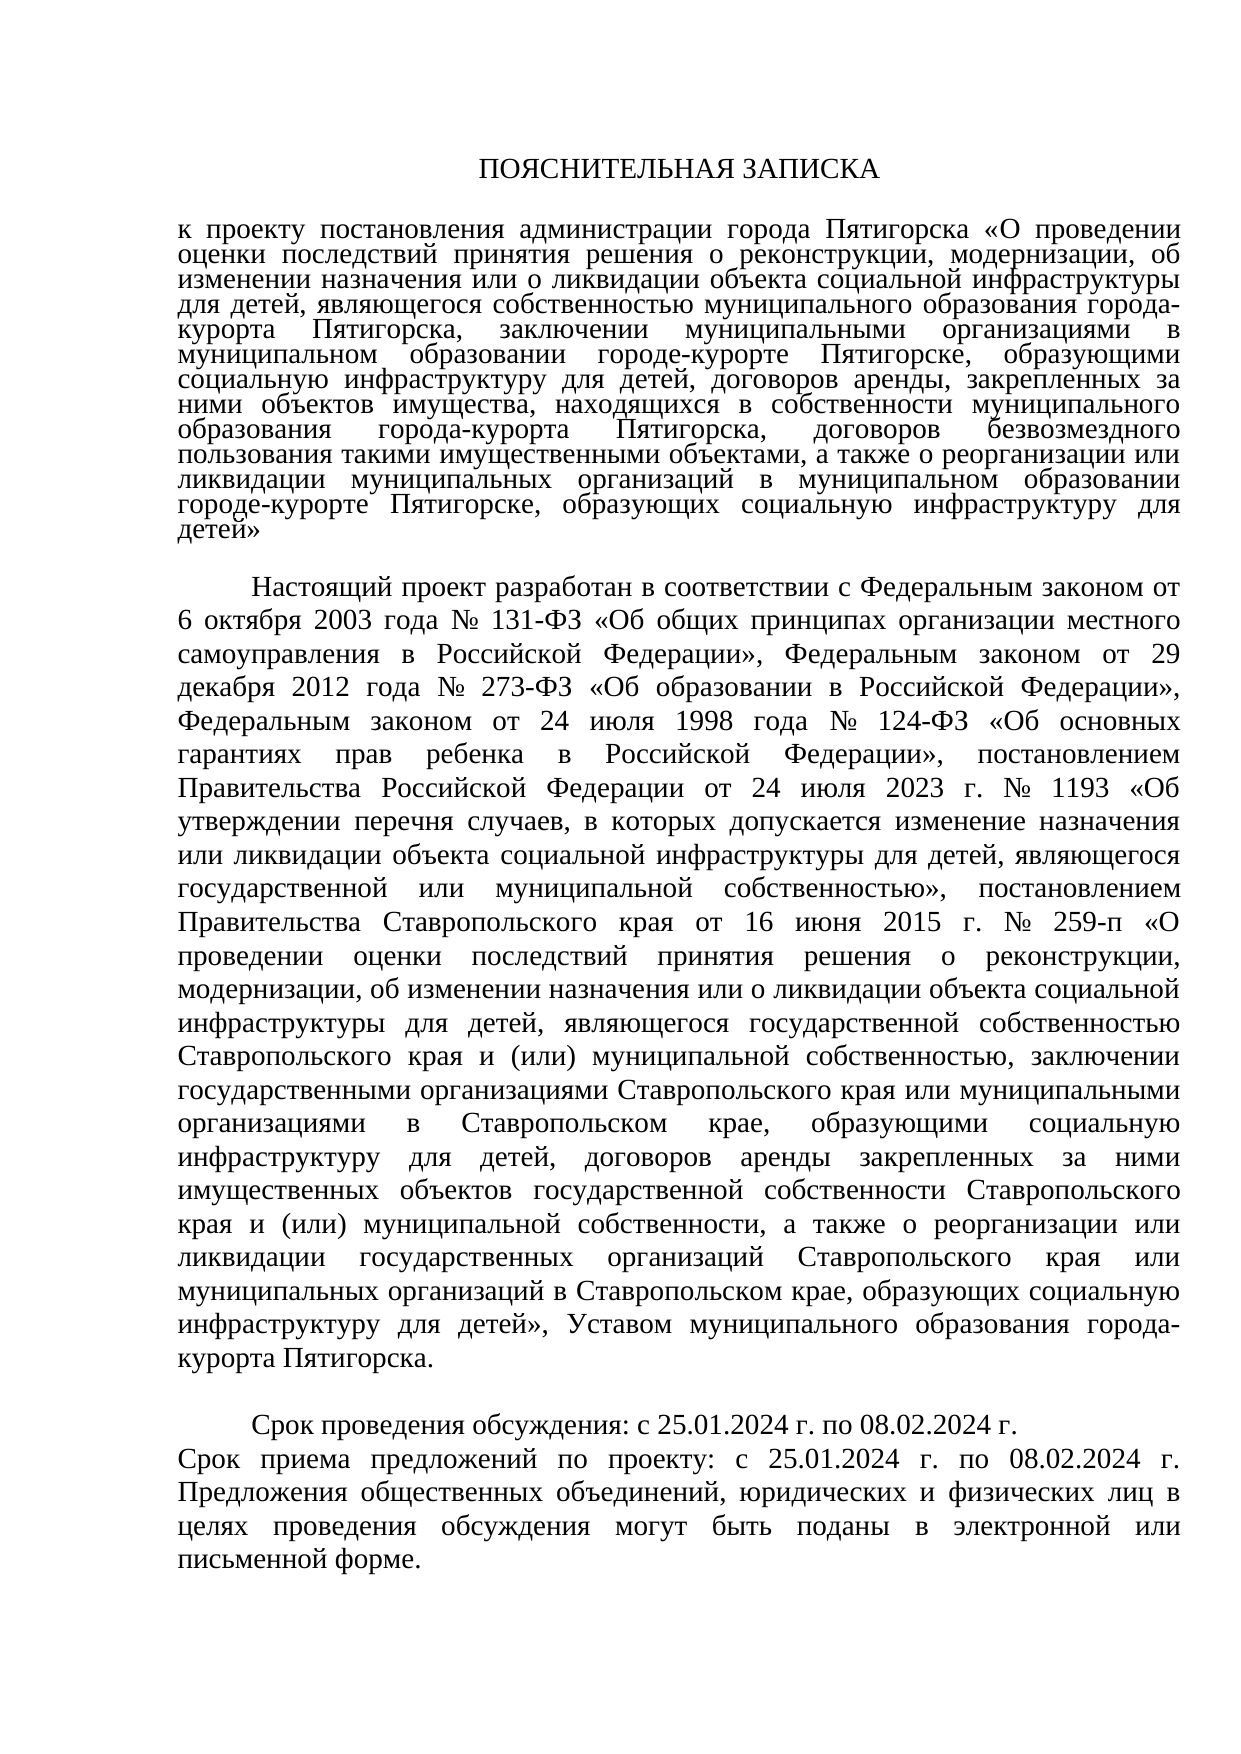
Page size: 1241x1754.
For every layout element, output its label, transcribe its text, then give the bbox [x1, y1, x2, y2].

text Срок проведения обсуждения: с 25.01.2024 г. по 08.02.2024 г. [177, 1407, 1181, 1441]
text к проекту постановления администрации города Пятигорска «О проведении оценки последствий принятия решения о реконструкции, модернизации, об изменении назначения или о ликвидации объекта социальной инфраструктуры для детей, являющегося собственностью муниципального образования города-курорта Пятигорска, заключении муниципальными организациями в муниципальном образовании городе-курорте Пятигорске, образующими социальную инфраструктуру для детей, договоров аренды, закрепленных за ними объектов имущества, находящихся в собственности муниципального образования города-курорта Пятигорска, договоров безвозмездного пользования такими имущественными объектами, а также о реорганизации или ликвидации муниципальных организаций в муниципальном образовании городе-курорте Пятигорске, образующих социальную инфраструктуру для детей» [177, 219, 1181, 544]
text Срок приема предложений по проекту: с 25.01.2024 г. по 08.02.2024 г. Предложения общественных объединений, юридических и физических лиц в целях проведения обсуждения могут быть поданы в электронной или письменной форме. [177, 1441, 1181, 1575]
text ПОЯСНИТЕЛЬНАЯ ЗАПИСКА [177, 152, 1181, 185]
text Настоящий проект разработан в соответствии с Федеральным законом от 6 октября 2003 года № 131-ФЗ «Об общих принципах организации местного самоуправления в Российской Федерации», Федеральным законом от 29 декабря 2012 года № 273-ФЗ «Об образовании в Российской Федерации», Федеральным законом от 24 июля 1998 года № 124-ФЗ «Об основных гарантиях прав ребенка в Российской Федерации», постановлением Правительства Российской Федерации от 24 июля 2023 г. № 1193 «Об утверждении перечня случаев, в которых допускается изменение назначения или ликвидации объекта социальной инфраструктуры для детей, являющегося государственной или муниципальной собственностью», постановлением Правительства Ставропольского края от 16 июня 2015 г. № 259-п «О проведении оценки последствий принятия решения о реконструкции, модернизации, об изменении назначения или о ликвидации объекта социальной инфраструктуры для детей, являющегося государственной собственностью Ставропольского края и (или) муниципальной собственностью, заключении государственными организациями Ставропольского края или муниципальными организациями в Ставропольском крае, образующими социальную инфраструктуру для детей, договоров аренды закрепленных за ними имущественных объектов государственной собственности Ставропольского края и (или) муниципальной собственности, а также о реорганизации или ликвидации государственных организаций Ставропольского края или муниципальных организаций в Ставропольском крае, образующих социальную инфраструктуру для детей», Уставом муниципального образования города-курорта Пятигорска. [177, 569, 1181, 1374]
